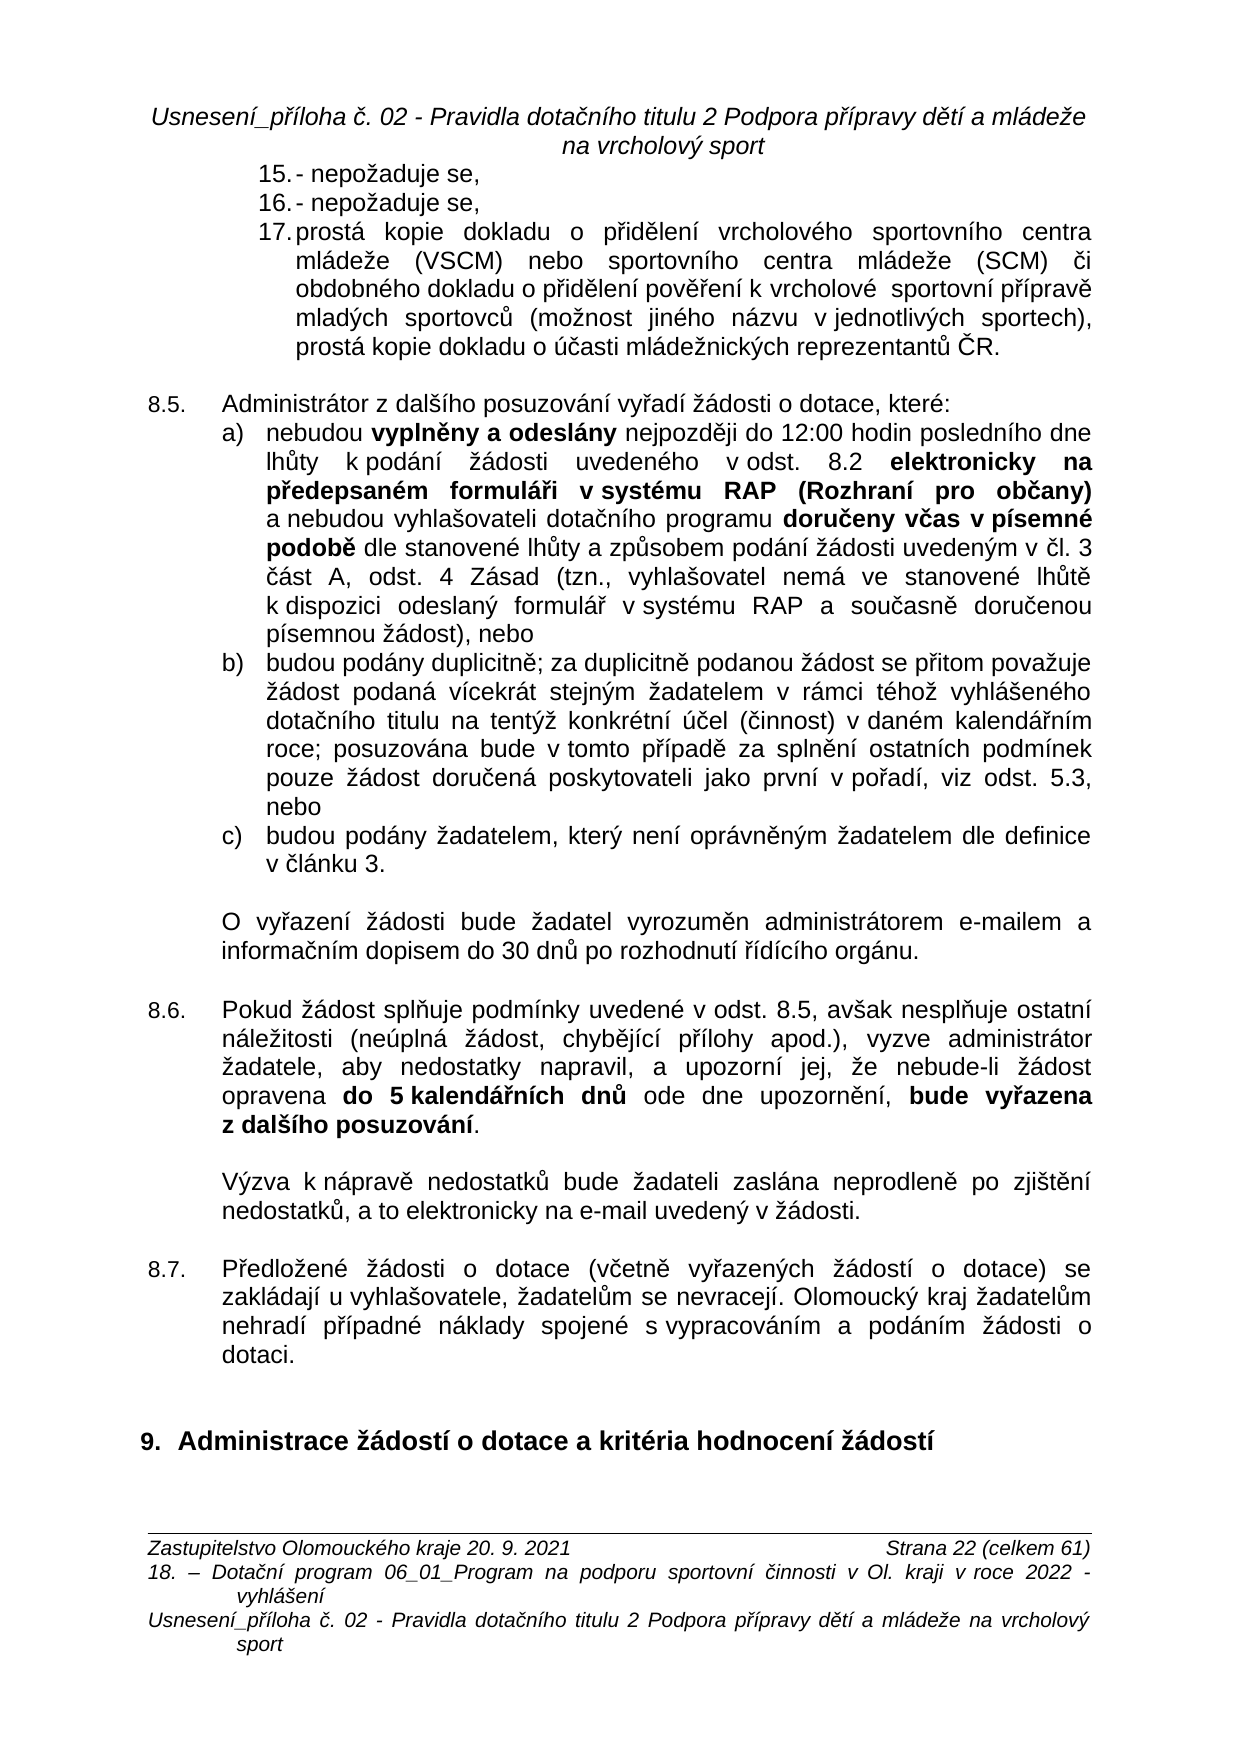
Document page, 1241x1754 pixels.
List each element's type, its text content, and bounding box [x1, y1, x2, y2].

text O vyřazení žádosti bude žadatel vyrozuměn administrátorem e-mailem a informačním dopisem do 30 dnů po rozhodnutí řídícího orgánu. [221, 907, 1092, 964]
list prostá kopie dokladu o přidělení vrcholového sportovního centra mládeže (VSCM) nebo sportovního centra mládeže (SCM) či obdobného dokladu o přidělení pověření k vrcholové sportovní přípravě mladých sportovců (možnost jiného názvu v jednotlivých sportech), prostá kopie dokladu o účasti mládežnických reprezentantů ČR. [258, 217, 1092, 361]
list Předložené žádosti o dotace (včetně vyřazených žádostí o dotace) se zakládají u vyhlašovatele, žadatelům se nevracejí. Olomoucký kraj žadatelům nehradí případné náklady spojené s vypracováním a podáním žádosti o dotaci. [148, 1254, 1092, 1369]
list budou podány žadatelem, který není oprávněným žadatelem dle definice v článku 3. [222, 821, 1092, 878]
list - nepožaduje se, [258, 159, 1092, 188]
list Pokud žádost splňuje podmínky uvedené v odst. 8.5, avšak nesplňuje ostatní náležitosti (neúplná žádost, chybějící přílohy apod.), vyzve administrátor žadatele, aby nedostatky napravil, a upozorní jej, že nebude-li žádost opravena do 5 kalendářních dnů ode dne upozornění, bude vyřazena z dalšího posuzování. [148, 995, 1092, 1139]
list nebudou vyplněny a odeslány nejpozději do 12:00 hodin posledního dne lhůty k podání žádosti uvedeného v odst. 8.2 elektronicky na předepsaném formuláři v systému RAP (Rozhraní pro občany) a nebudou vyhlašovateli dotačního programu doručeny včas v písemné podobě dle stanovené lhůty a způsobem podání žádosti uvedeným v čl. 3 část A, odst. 4 Zásad (tzn., vyhlašovatel nemá ve stanovené lhůtě k dispozici odeslaný formulář v systému RAP a současně doručenou písemnou žádost), nebo [222, 418, 1092, 648]
list - nepožaduje se, [258, 188, 1092, 217]
text Výzva k nápravě nedostatků bude žadateli zaslána neprodleně po zjištění nedostatků, a to elektronicky na e-mail uvedený v žádosti. [222, 1167, 1092, 1225]
list Administrace žádostí o dotace a kritéria hodnocení žádostí [140, 1425, 1092, 1457]
list budou podány duplicitně; za duplicitně podanou žádost se přitom považuje žádost podaná vícekrát stejným žadatelem v rámci téhož vyhlášeného dotačního titulu na tentýž konkrétní účel (činnost) v daném kalendářním roce; posuzována bude v tomto případě za splnění ostatních podmínek pouze žádost doručená poskytovateli jako první v pořadí, viz odst. 5.3, nebo [222, 648, 1092, 821]
list Administrátor z dalšího posuzování vyřadí žádosti o dotace, které: [148, 389, 1092, 418]
